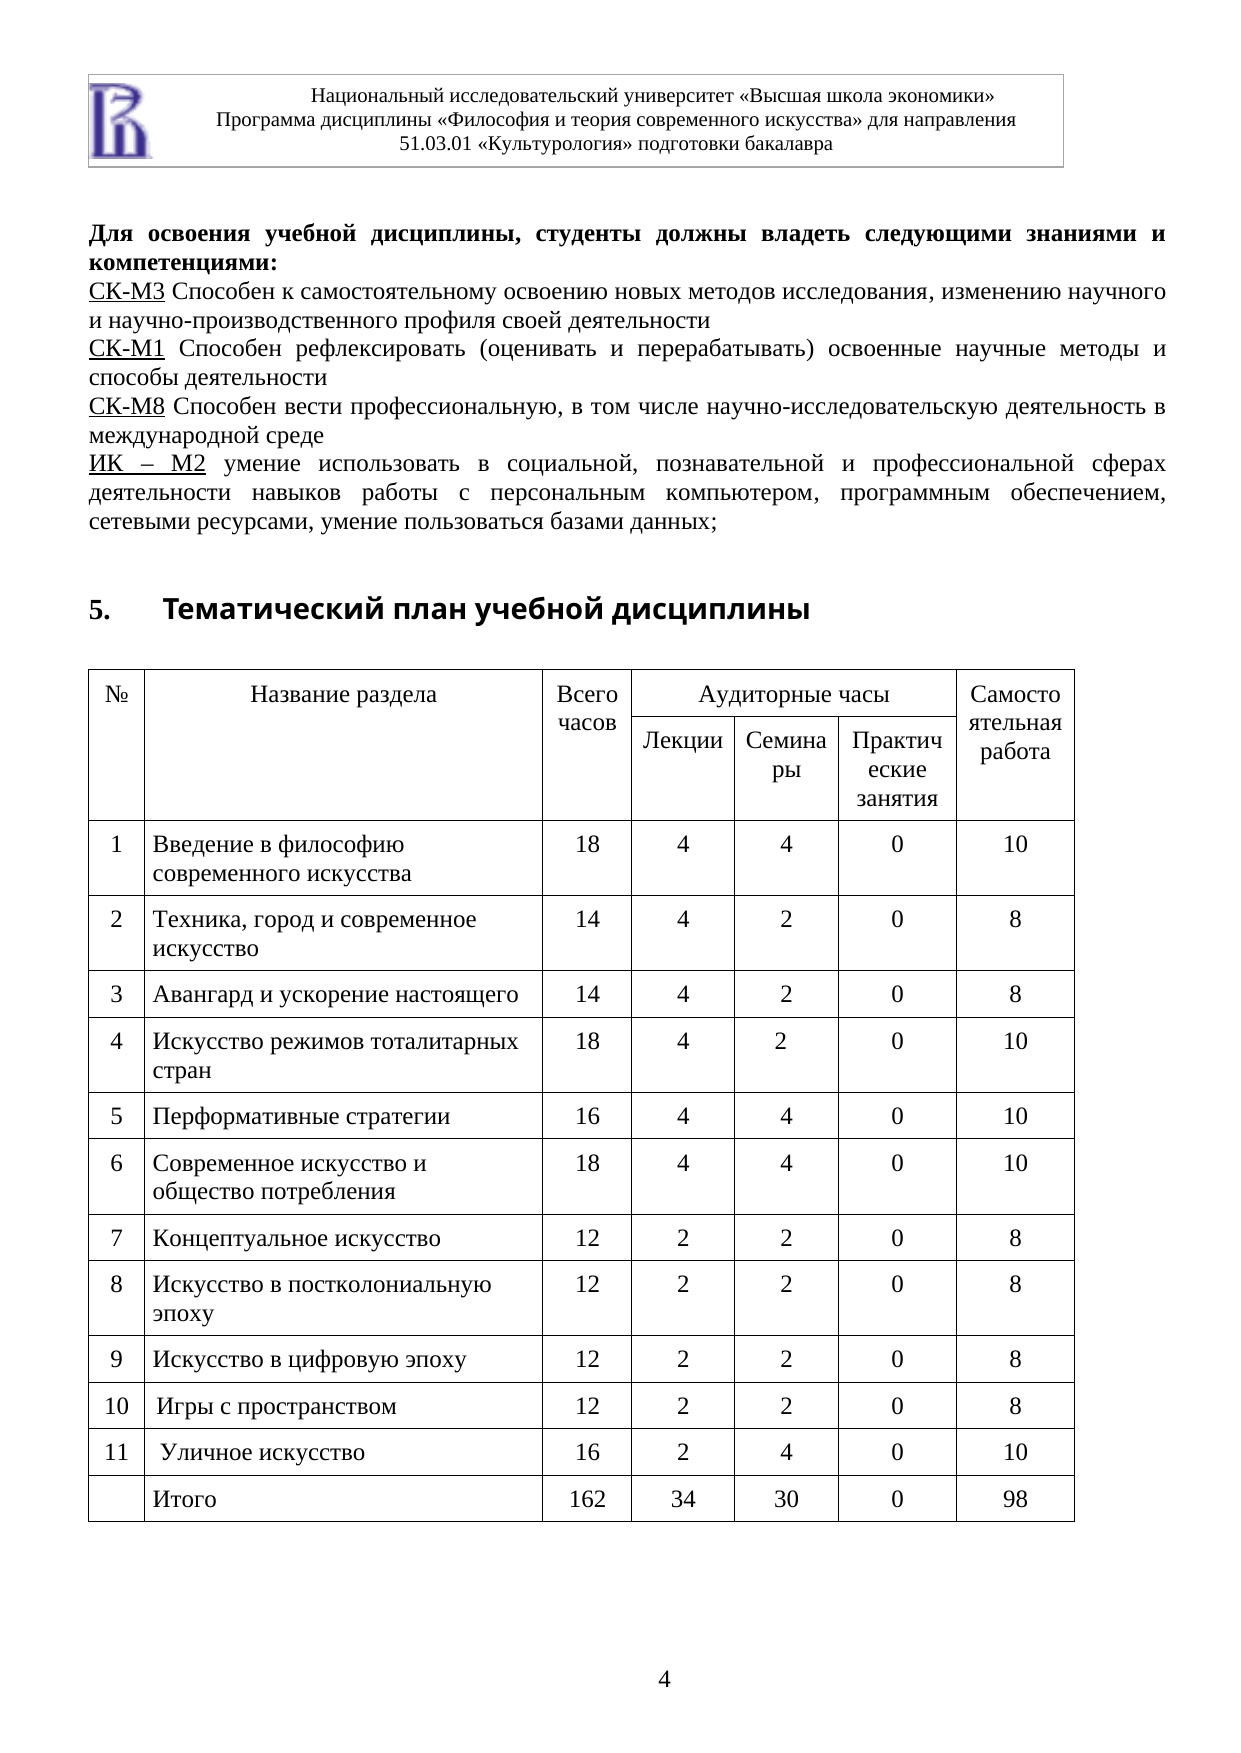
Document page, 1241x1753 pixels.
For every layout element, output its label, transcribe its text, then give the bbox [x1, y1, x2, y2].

table_cell 0 [839, 1336, 956, 1382]
table_cell 4 [632, 1139, 734, 1213]
table_cell 18 [543, 1139, 631, 1213]
table_cell 10 [89, 1383, 144, 1428]
table_cell 3 [89, 971, 144, 1017]
table_cell 10 [957, 1429, 1074, 1474]
table_cell Современное искусство и общество потребления [145, 1139, 542, 1213]
table_cell Искусство в постколониальную эпоху [145, 1261, 542, 1335]
table_cell 10 [957, 821, 1074, 895]
table_cell Семинары [735, 717, 838, 820]
table_cell 30 [735, 1476, 838, 1521]
table_cell 9 [89, 1336, 144, 1382]
table_cell 0 [839, 1018, 956, 1092]
table_cell 0 [839, 821, 956, 895]
table_cell 0 [839, 1429, 956, 1474]
table_cell 12 [543, 1215, 631, 1260]
table_cell 18 [543, 1018, 631, 1092]
table_cell 16 [543, 1429, 631, 1474]
table_cell 2 [735, 1215, 838, 1260]
table_header Самостоятельная работа [957, 670, 1074, 820]
table_cell 11 [89, 1429, 144, 1474]
table_cell 4 [735, 821, 838, 895]
table_cell 4 [632, 821, 734, 895]
table_cell 2 [735, 1336, 838, 1382]
table_cell 16 [543, 1093, 631, 1138]
text СК-М8 Способен вести профессиональную, в том числе научно-исследовательскую деятельность в международной среде [88, 391, 1166, 448]
table_cell 5 [89, 1093, 144, 1138]
table_cell Перформативные стратегии [145, 1093, 542, 1138]
table_cell 2 [735, 1018, 838, 1092]
table_cell Авангард и ускорение настоящего [145, 971, 542, 1017]
table_cell 6 [89, 1139, 144, 1213]
table_header № [89, 670, 144, 820]
table_cell Практические занятия [839, 717, 956, 820]
table_cell 34 [632, 1476, 734, 1521]
table_header Всего часов [543, 670, 631, 820]
table_cell 0 [839, 1383, 956, 1428]
table_cell 0 [839, 1093, 956, 1138]
table_cell 0 [839, 971, 956, 1017]
table_cell 4 [632, 896, 734, 970]
table_cell 2 [735, 1261, 838, 1335]
table_cell 162 [543, 1476, 631, 1521]
table_cell 8 [89, 1261, 144, 1335]
table_cell Итого [145, 1476, 542, 1521]
table_cell 2 [632, 1383, 734, 1428]
table_cell 2 [89, 896, 144, 970]
table_cell 0 [839, 1476, 956, 1521]
table_cell 8 [957, 971, 1074, 1017]
table_cell Искусство в цифровую эпоху [145, 1336, 542, 1382]
table_cell 2 [632, 1429, 734, 1474]
table_cell 2 [632, 1215, 734, 1260]
table_cell Искусство режимов тоталитарных стран [145, 1018, 542, 1092]
table_cell 2 [735, 896, 838, 970]
table_header Название раздела [145, 670, 542, 820]
text СК-М3 Способен к самостоятельному освоению новых методов исследования, изменению научного и научно-производственного профиля своей деятельности [88, 276, 1166, 333]
table_cell 2 [632, 1336, 734, 1382]
table_cell 4 [735, 1093, 838, 1138]
table_cell 98 [957, 1476, 1074, 1521]
table_cell 10 [957, 1139, 1074, 1213]
table_cell 4 [735, 1429, 838, 1474]
table_cell 12 [543, 1336, 631, 1382]
table_cell 0 [839, 1215, 956, 1260]
table_cell 14 [543, 971, 631, 1017]
table_cell Техника, город и современное искусство [145, 896, 542, 970]
text ИК – М2 умение использовать в социальной, познавательной и профессиональной сферах деятельности навыков работы с персональным компьютером, программным обеспечением, сетевыми ресурсами, умение пользоваться базами данных; [88, 448, 1166, 535]
table_header Аудиторные часы [632, 670, 956, 716]
text Для освоения учебной дисциплины, студенты должны владеть следующими знаниями и компетенциями: [88, 218, 1166, 276]
table_cell 18 [543, 821, 631, 895]
table_cell Введение в философию современного искусства [145, 821, 542, 895]
table_cell 8 [957, 1261, 1074, 1335]
table_cell 8 [957, 1383, 1074, 1428]
table_cell 0 [839, 1139, 956, 1213]
table_cell 4 [632, 1093, 734, 1138]
picture [88, 83, 155, 159]
table_cell 8 [957, 896, 1074, 970]
table_cell Игры с пространством [145, 1383, 542, 1428]
table_cell [89, 1476, 144, 1521]
table_cell 8 [957, 1336, 1074, 1382]
table_cell Уличное искусство [145, 1429, 542, 1474]
table_cell 12 [543, 1261, 631, 1335]
table_cell 8 [957, 1215, 1074, 1260]
table_cell 10 [957, 1093, 1074, 1138]
text СК-М1 Способен рефлексировать (оценивать и перерабатывать) освоенные научные методы и способы деятельности [88, 333, 1166, 391]
table_cell 0 [839, 896, 956, 970]
table_cell 10 [957, 1018, 1074, 1092]
table_cell 1 [89, 821, 144, 895]
table_cell 0 [839, 1261, 956, 1335]
table_cell 4 [89, 1018, 144, 1092]
table_cell 12 [543, 1383, 631, 1428]
table_cell Концептуальное искусство [145, 1215, 542, 1260]
table_cell 2 [735, 1383, 838, 1428]
table_cell 4 [632, 971, 734, 1017]
table_cell 7 [89, 1215, 144, 1260]
table_cell 4 [632, 1018, 734, 1092]
table_cell 2 [632, 1261, 734, 1335]
list Тематический план учебной дисциплины [88, 588, 1166, 628]
table_cell 14 [543, 896, 631, 970]
table_cell Лекции [632, 717, 734, 820]
table_cell 2 [735, 971, 838, 1017]
table_cell 4 [735, 1139, 838, 1213]
